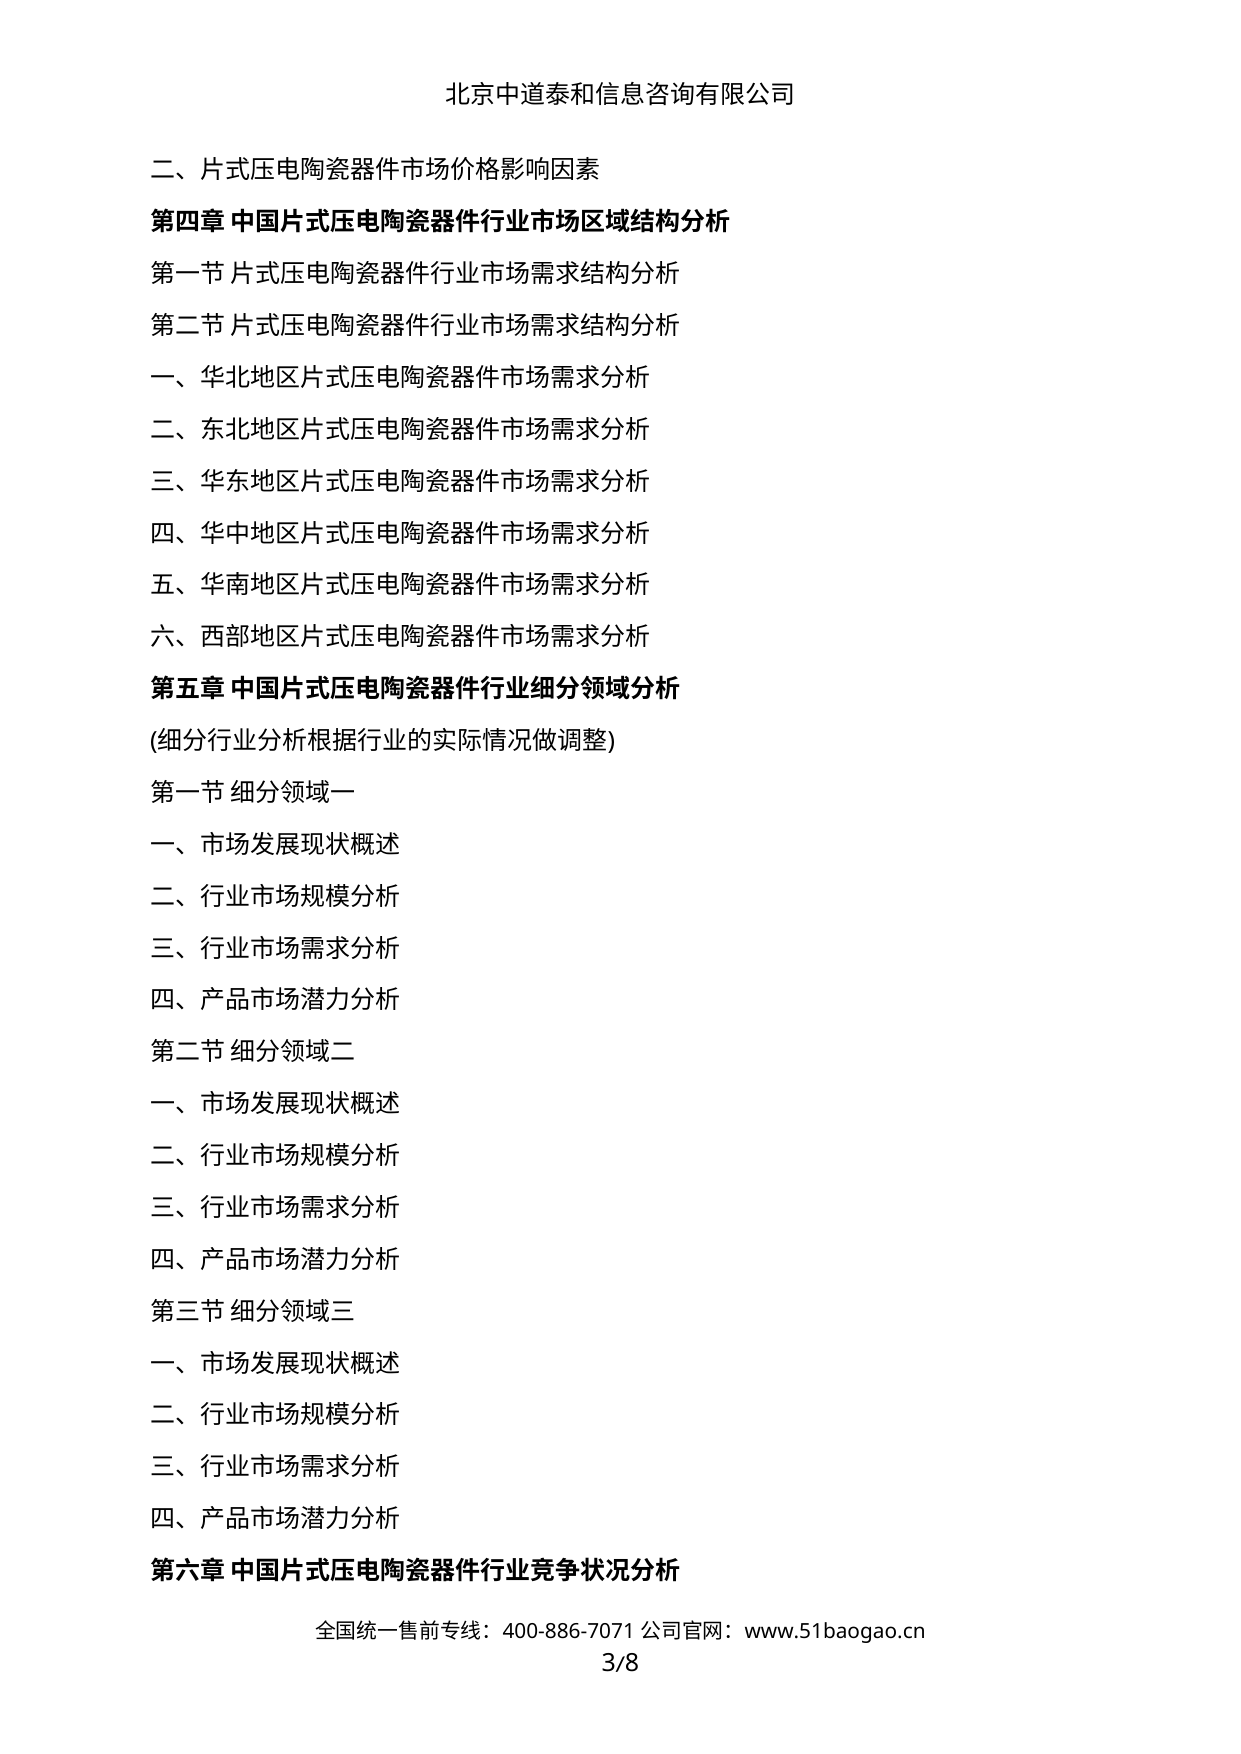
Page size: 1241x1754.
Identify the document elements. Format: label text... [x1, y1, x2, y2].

text 第二节 细分领域二 [150, 1032, 1090, 1068]
text 一、市场发展现状概述 [150, 824, 1090, 861]
text 三、行业市场需求分析 [150, 1447, 1090, 1483]
text 四、产品市场潜力分析 [150, 1239, 1090, 1276]
text (细分行业分析根据行业的实际情况做调整) [150, 721, 1090, 757]
text 二、行业市场规模分析 [150, 1395, 1090, 1431]
text 第三节 细分领域三 [150, 1291, 1090, 1327]
text 四、产品市场潜力分析 [150, 1499, 1090, 1535]
text 第四章 中国片式压电陶瓷器件行业市场区域结构分析 [150, 202, 1090, 238]
text 二、行业市场规模分析 [150, 1136, 1090, 1172]
text 一、市场发展现状概述 [150, 1084, 1090, 1120]
text 第五章 中国片式压电陶瓷器件行业细分领域分析 [150, 669, 1090, 705]
text 六、西部地区片式压电陶瓷器件市场需求分析 [150, 617, 1090, 653]
text 第六章 中国片式压电陶瓷器件行业竞争状况分析 [150, 1551, 1090, 1587]
text 二、东北地区片式压电陶瓷器件市场需求分析 [150, 409, 1090, 446]
text 四、产品市场潜力分析 [150, 980, 1090, 1016]
text 第一节 细分领域一 [150, 772, 1090, 809]
text 五、华南地区片式压电陶瓷器件市场需求分析 [150, 565, 1090, 601]
text 二、行业市场规模分析 [150, 876, 1090, 912]
text 三、行业市场需求分析 [150, 928, 1090, 964]
text 三、华东地区片式压电陶瓷器件市场需求分析 [150, 461, 1090, 497]
text 第一节 片式压电陶瓷器件行业市场需求结构分析 [150, 254, 1090, 290]
text 第二节 片式压电陶瓷器件行业市场需求结构分析 [150, 306, 1090, 342]
text 二、片式压电陶瓷器件市场价格影响因素 [150, 150, 1090, 186]
text 三、行业市场需求分析 [150, 1187, 1090, 1224]
text 四、华中地区片式压电陶瓷器件市场需求分析 [150, 513, 1090, 549]
text 一、市场发展现状概述 [150, 1343, 1090, 1379]
text 一、华北地区片式压电陶瓷器件市场需求分析 [150, 357, 1090, 394]
